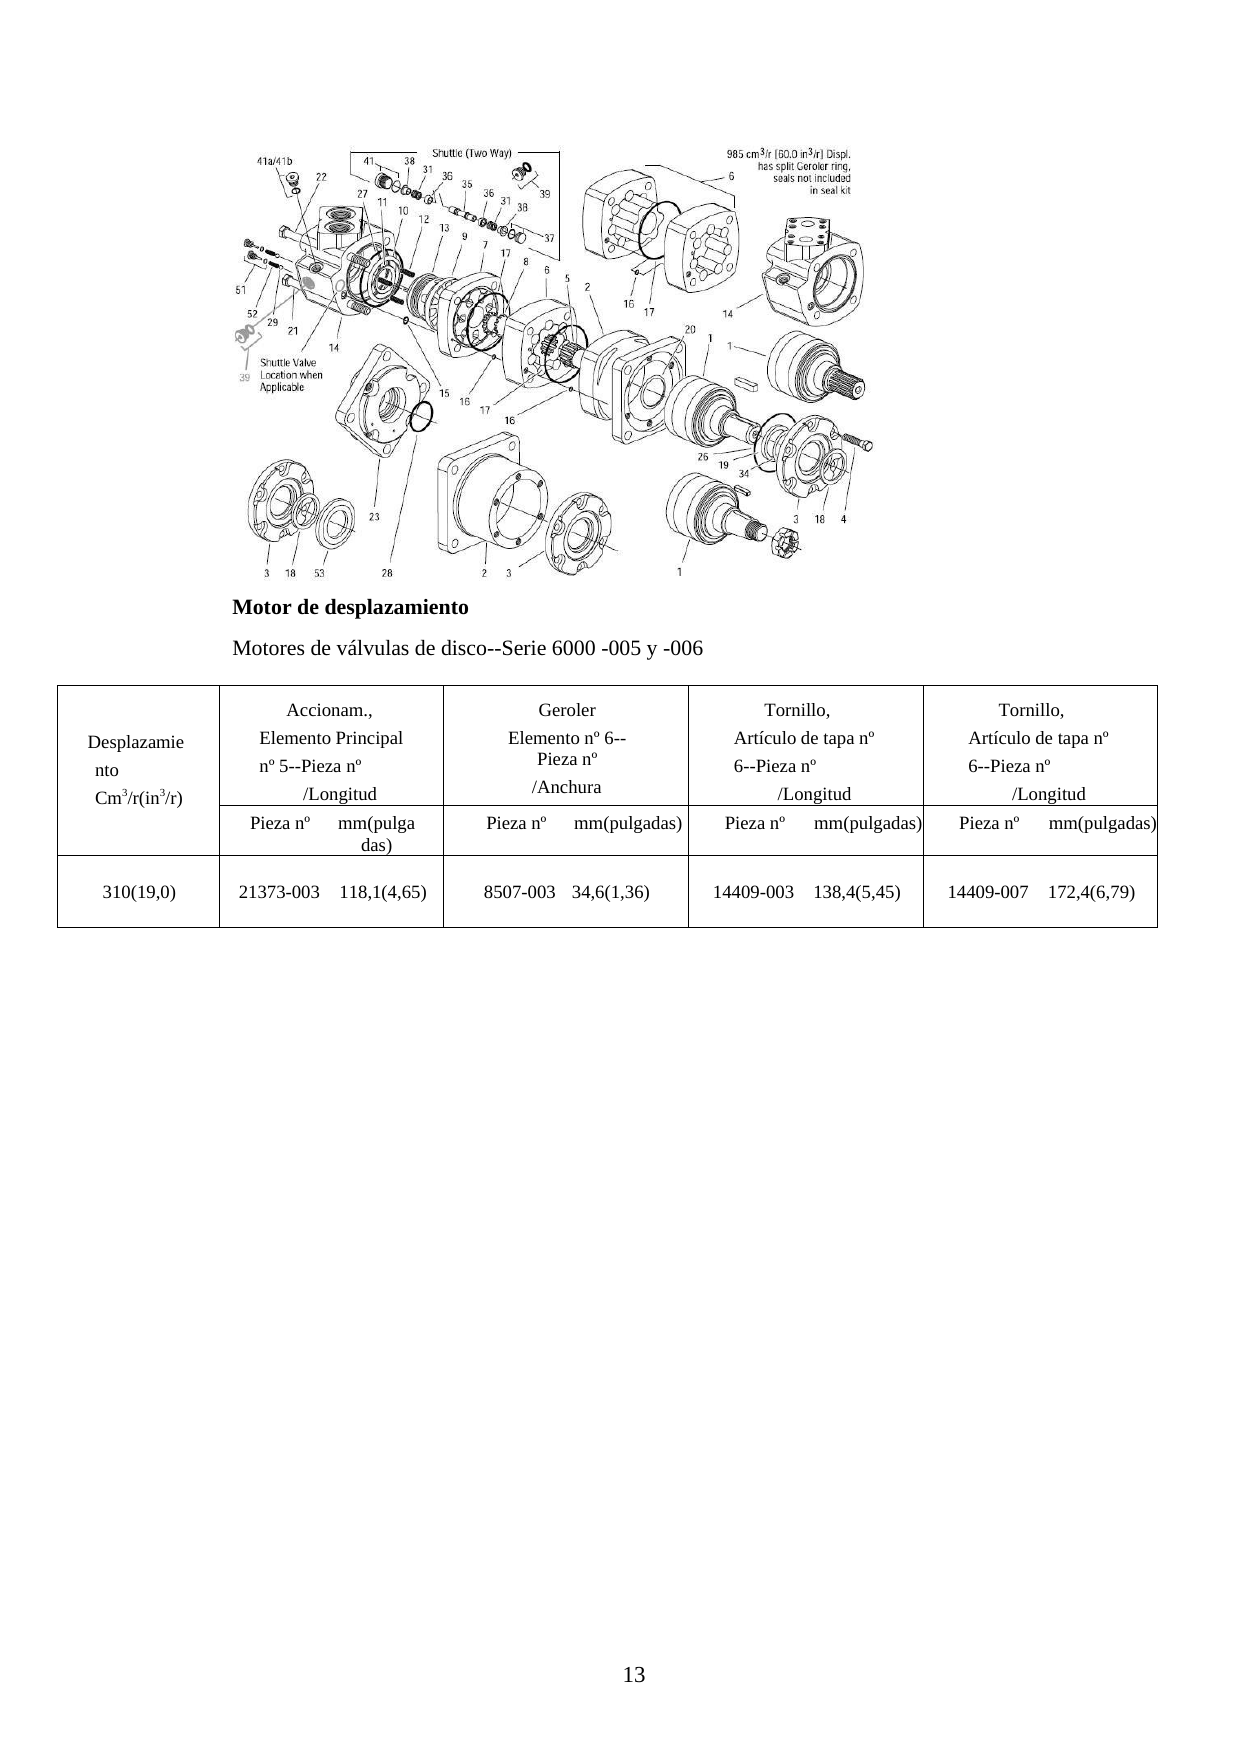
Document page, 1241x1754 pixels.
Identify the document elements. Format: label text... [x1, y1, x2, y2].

table_header Accionam., Elemento Principal nº 5--Pieza nº /Longitud [220, 686, 443, 804]
table_cell 172,4(6,79) [1038, 856, 1157, 927]
table_cell 14409-007 [924, 856, 1038, 927]
table_cell 14409-003 [689, 856, 803, 927]
table_cell mm(pulgadas) [563, 806, 688, 855]
table_cell 34,6(1,36) [563, 856, 688, 927]
subtitle Motor de desplazamiento [232, 594, 1209, 619]
table_cell 118,1(4,65) [329, 856, 443, 927]
picture [232, 145, 877, 581]
text Motores de válvulas de disco--Serie 6000 -005 y -006 [232, 635, 1209, 661]
table_cell mm(pulgadas) [329, 806, 443, 855]
table_cell Pieza nº [220, 806, 329, 855]
table_cell Pieza nº [924, 806, 1038, 855]
table_cell mm(pulgadas) [803, 806, 923, 855]
table_header Tornillo, Artículo de tapa nº 6--Pieza nº /Longitud [924, 686, 1157, 804]
table_header Desplazamiento Cm3/r(in3/r) [58, 686, 219, 855]
table_cell 138,4(5,45) [803, 856, 923, 927]
table_cell 21373-003 [220, 856, 329, 927]
table_cell Pieza nº [689, 806, 803, 855]
table_header Tornillo, Artículo de tapa nº 6--Pieza nº /Longitud [689, 686, 923, 804]
table_cell 8507-003 [444, 856, 563, 927]
table_cell Pieza nº [444, 806, 563, 855]
table_header Geroler Elemento nº 6--Pieza nº /Anchura [444, 686, 688, 804]
table_cell 310(19,0) [58, 856, 219, 927]
table_cell mm(pulgadas) [1038, 806, 1157, 855]
